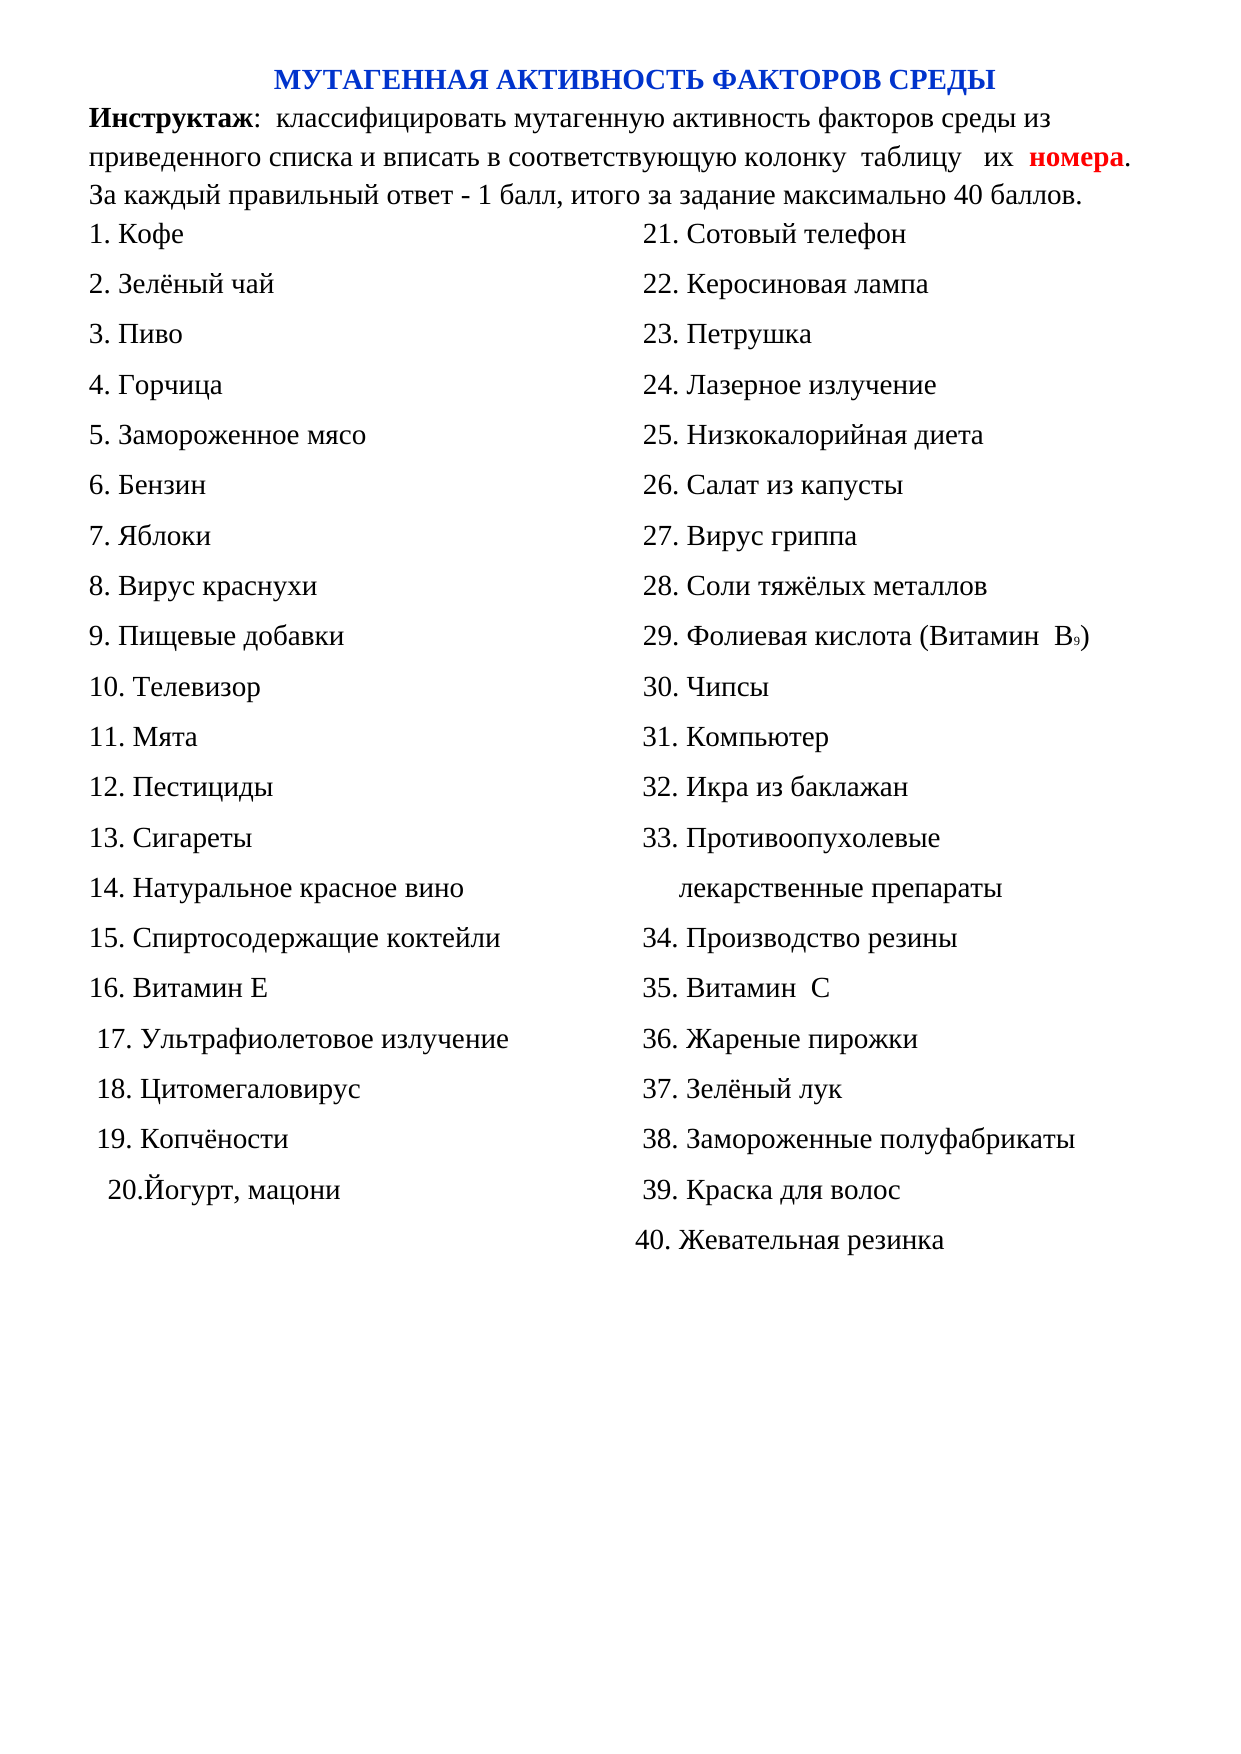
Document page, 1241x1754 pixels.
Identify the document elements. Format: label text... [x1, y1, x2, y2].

table_header 21. Сотовый телефон 22. Керосиновая лампа 23. Петрушка 24. Лазерное излучение 25. Низкокалорийная диета 26. Салат из капусты 27. Вирус гриппа 28. Соли тяжёлых металлов 29. Фолиевая кислота (Витамин В9) 30. Чипсы 31. Компьютер 32. Икра из баклажан 33. Противоопухолевые лекарственные препараты 34. Производство резины 35. Витамин С 36. Жареные пирожки 37. Зелёный лук 38. Замороженные полуфабрикаты 39. Краска для волос 40. Жевательная резинка [631, 216, 1174, 1272]
text За каждый правильный ответ - 1 балл, итого за задание максимально 40 баллов. [89, 177, 1181, 211]
table_header 1. Кофе 2. Зелёный чай 3. Пиво 4. Горчица 5. Замороженное мясо 6. Бензин 7. Яблоки 8. Вирус краснухи 9. Пищевые добавки 10. Телевизор 11. Мята 12. Пестициды 13. Сигареты 14. Натуральное красное вино 15. Спиртосодержащие коктейли 16. Витамин E 17. Ультрафиолетовое излучение 18. Цитомегаловирус 19. Копчёности 20.Йогурт, мацони [89, 216, 631, 1272]
text Мутагенная активность факторов среды [89, 62, 1181, 95]
text Инструктаж: классифицировать мутагенную активность факторов среды из приведенного списка и вписать в соответствующую колонку таблицу их номера. [89, 100, 1181, 172]
